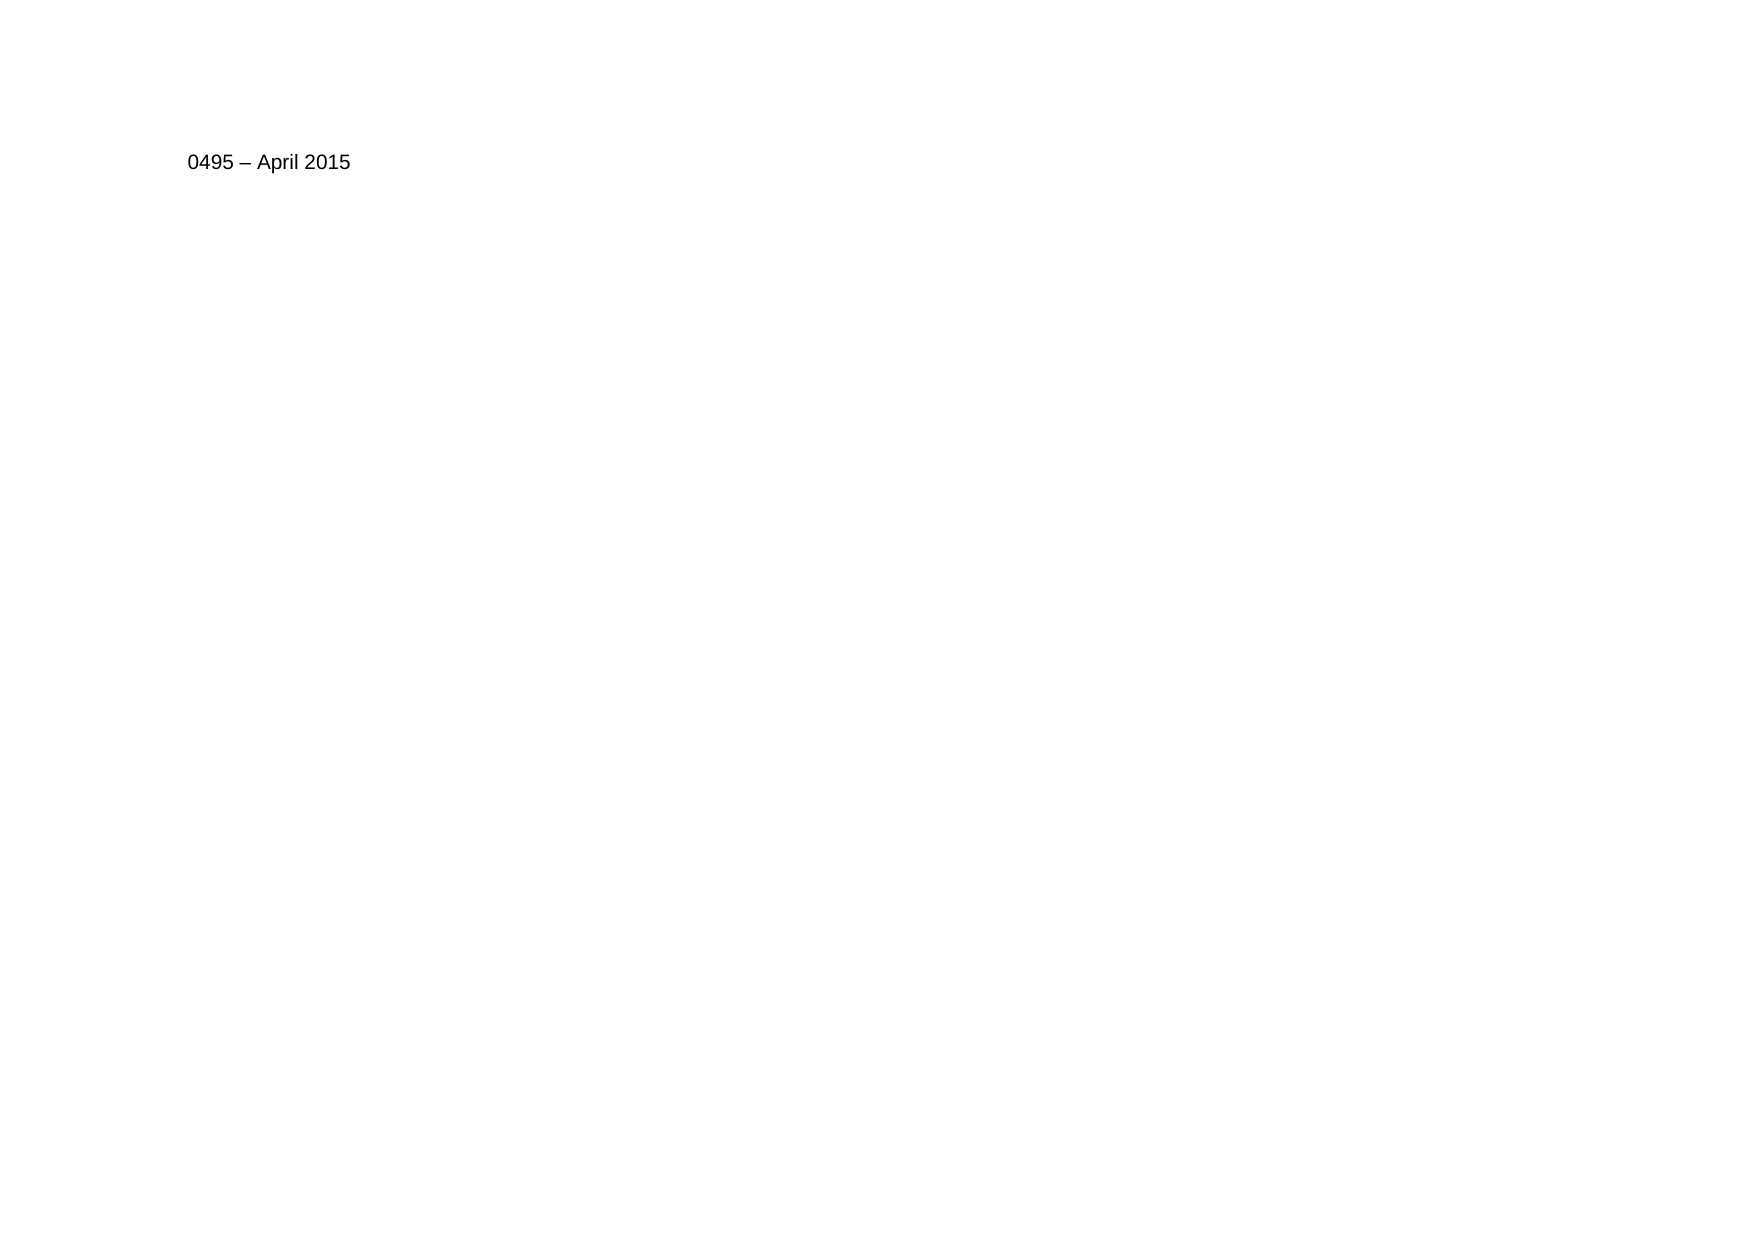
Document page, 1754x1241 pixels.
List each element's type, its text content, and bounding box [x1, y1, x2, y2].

text 0495 – April 2015 [187, 150, 1566, 174]
